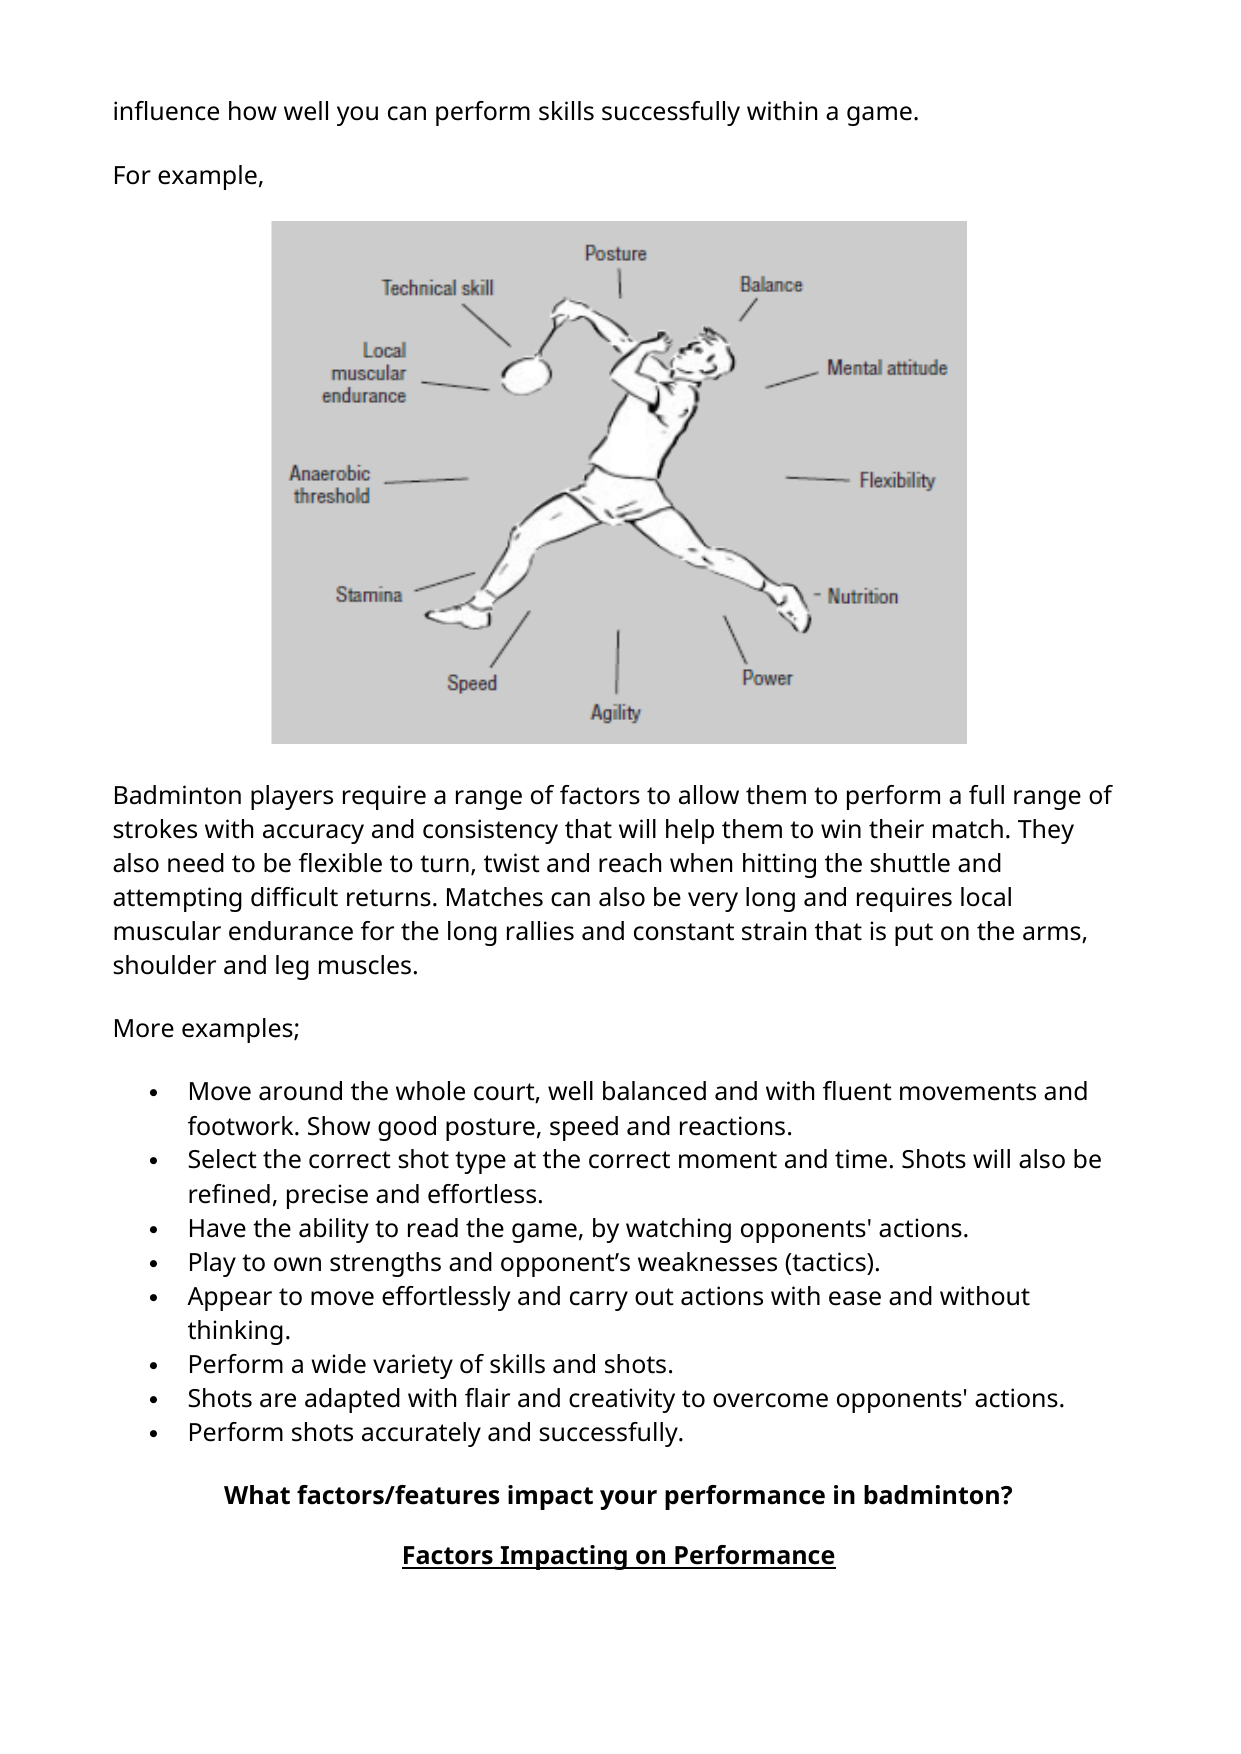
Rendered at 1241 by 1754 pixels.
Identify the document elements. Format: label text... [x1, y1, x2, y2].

list Have the ability to read the game, by watching opponents' actions. [150, 1210, 1125, 1244]
text More examples; [112, 1011, 1125, 1045]
list Select the correct shot type at the correct moment and time. Shots will also be refined, precise and effortless. [150, 1142, 1125, 1210]
list Appear to move effortlessly and carry out actions with ease and without thinking. [150, 1278, 1125, 1347]
list Shots are adapted with flair and creativity to overcome opponents' actions. [150, 1381, 1125, 1415]
text For example, [112, 158, 1125, 192]
list Move around the whole court, well balanced and with fluent movements and footwork. Show good posture, speed and reactions. [150, 1074, 1125, 1142]
list Perform a wide variety of skills and shots. [150, 1347, 1125, 1381]
text What factors/features impact your performance in badminton? [112, 1478, 1125, 1512]
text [112, 94, 1125, 128]
text Factors Impacting on Performance [112, 1538, 1125, 1572]
list Play to own strengths and opponent’s weaknesses (tactics). [150, 1244, 1125, 1278]
list Perform shots accurately and successfully. [150, 1415, 1125, 1449]
text Badminton players require a range of factors to allow them to perform a full range of strokes with accuracy and consistency that will help them to win their match. They also need to be flexible to turn, twist and reach when hitting the shuttle and attempting difficult returns. Matches can also be very long and requires local muscular endurance for the long rallies and constant strain that is put on the arms, shoulder and leg muscles. [112, 777, 1125, 982]
